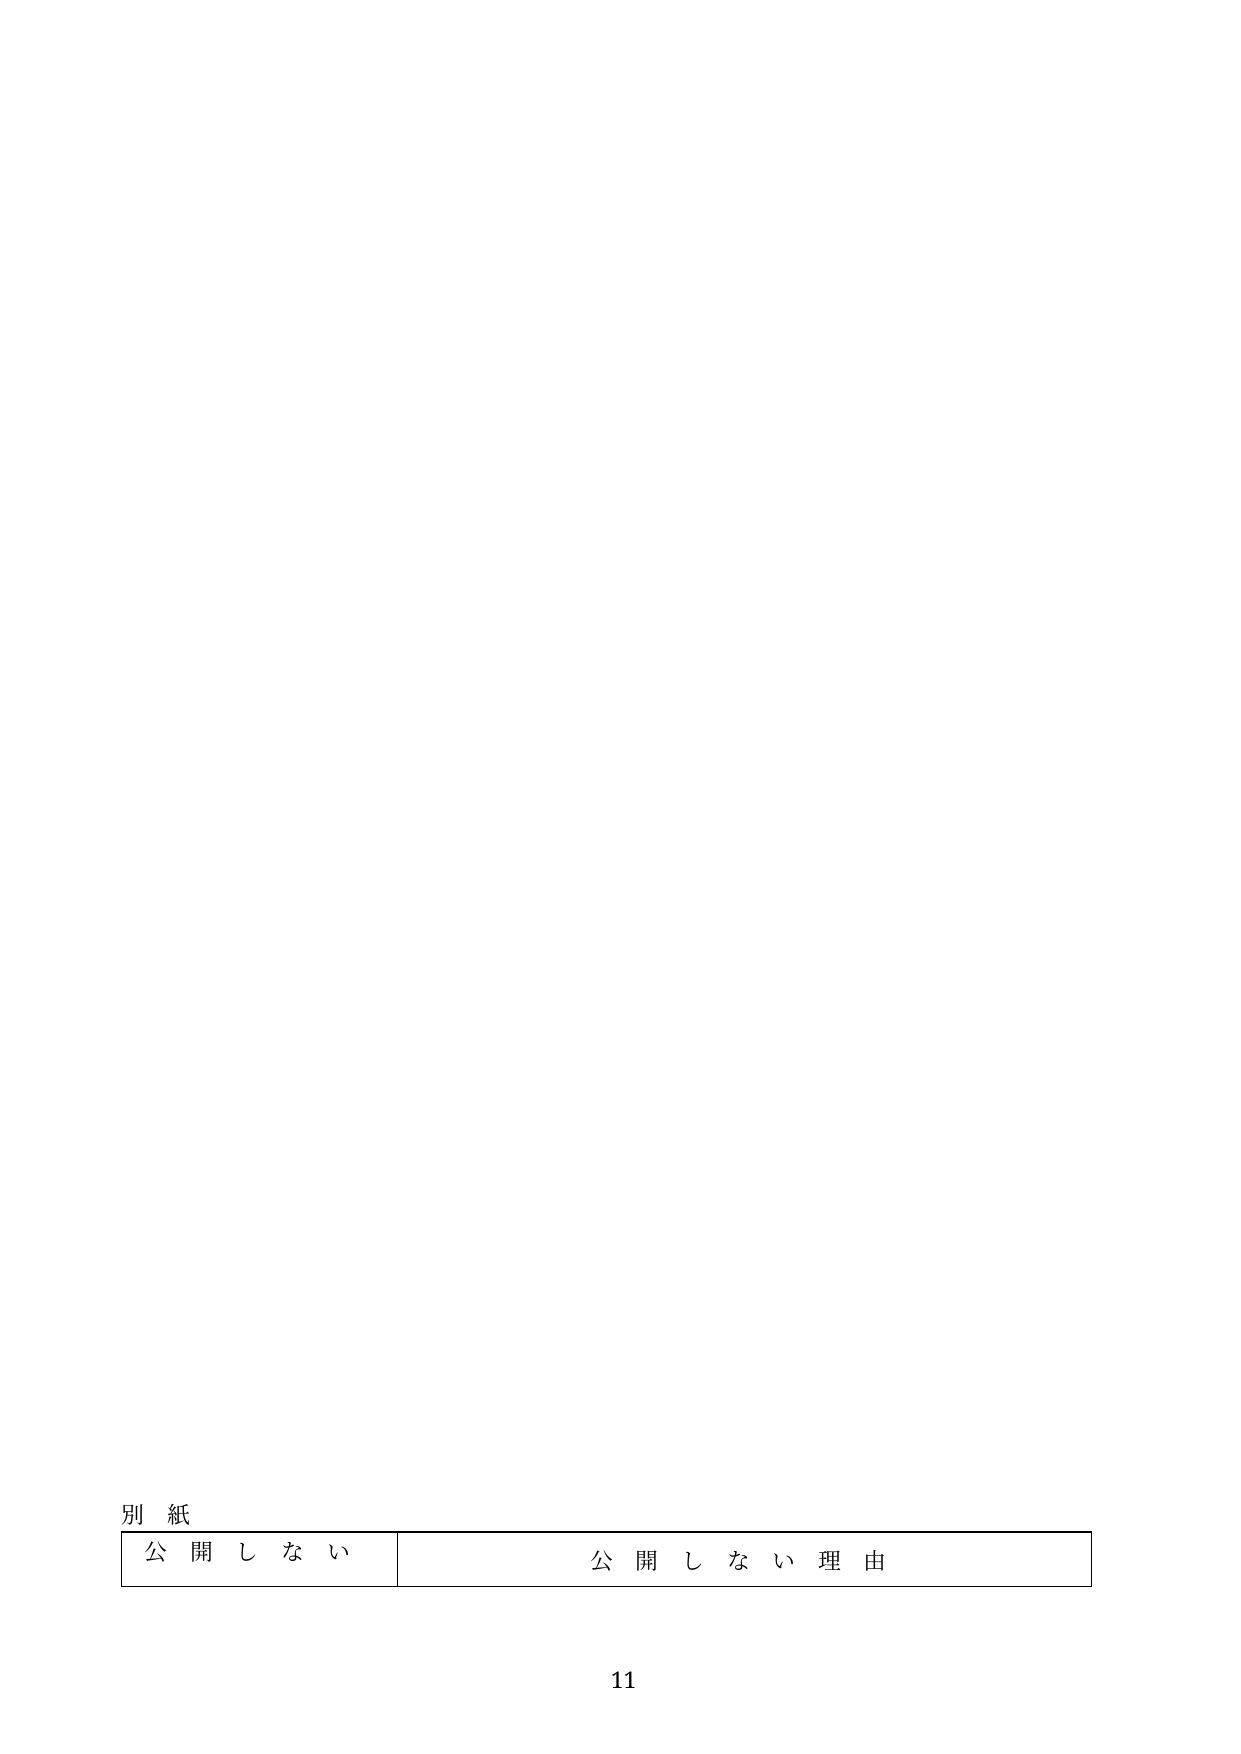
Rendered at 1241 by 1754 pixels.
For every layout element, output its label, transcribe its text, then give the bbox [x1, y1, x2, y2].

text 別紙 [121, 1495, 1125, 1531]
table_header 公開しないことと決定した部分 [122, 1533, 397, 1586]
table_header 公開しない理由 [398, 1533, 1091, 1586]
